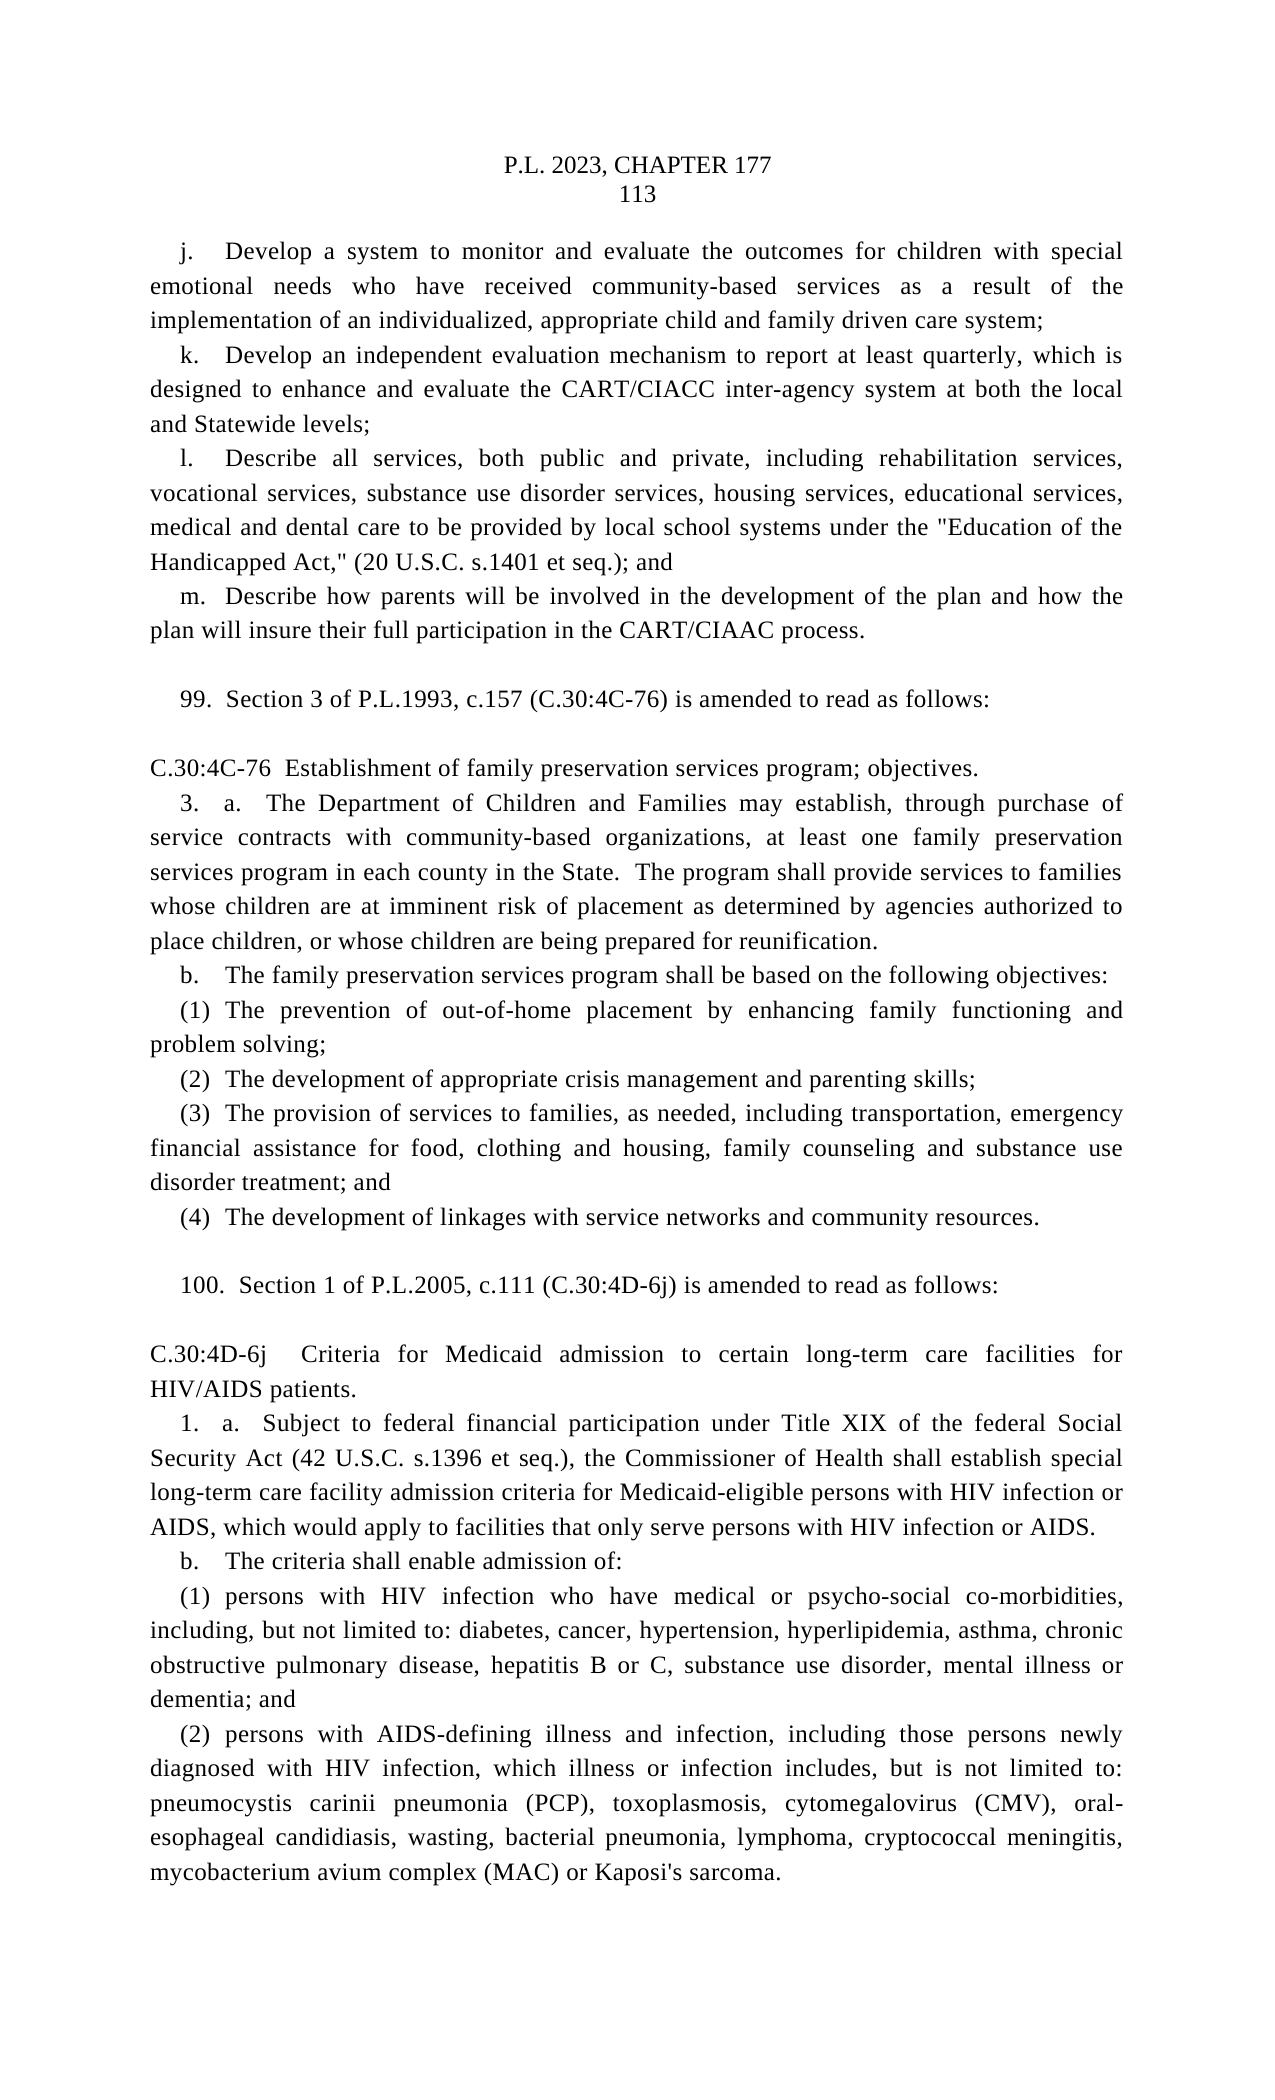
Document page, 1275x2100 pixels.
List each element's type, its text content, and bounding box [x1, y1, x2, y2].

text C.30:4C-76 Establishment of family preservation services program; objectives. [150, 753, 1125, 782]
text j. Develop a system to monitor and evaluate the outcomes for children with special emotional needs who have received community-based services as a result of the implementation of an individualized, appropriate child and family driven care system; [150, 236, 1125, 334]
text (4) The development of linkages with service networks and community resources. [150, 1202, 1125, 1230]
text C.30:4D-6j Criteria for Medicaid admission to certain long-term care facilities for HIV/AIDS patients. [150, 1339, 1125, 1403]
text 99. Section 3 of P.L.1993, c.157 (C.30:4C-76) is amended to read as follows: [150, 684, 1125, 713]
text k. Develop an independent evaluation mechanism to report at least quarterly, which is designed to enhance and evaluate the CART/CIACC inter-agency system at both the local and Statewide levels; [150, 340, 1125, 437]
text b. The family preservation services program shall be based on the following objectives: [150, 960, 1125, 989]
text (1) persons with HIV infection who have medical or psycho-social co-morbidities, including, but not limited to: diabetes, cancer, hypertension, hyperlipidemia, asthma, chronic obstructive pulmonary disease, hepatitis B or C, substance use disorder, mental illness or dementia; and [150, 1581, 1125, 1713]
text l. Describe all services, both public and private, including rehabilitation services, vocational services, substance use disorder services, housing services, educational services, medical and dental care to be provided by local school systems under the "Education of the Handicapped Act," (20 U.S.C. s.1401 et seq.); and [150, 443, 1125, 575]
text (1) The prevention of out-of-home placement by enhancing family functioning and problem solving; [150, 995, 1125, 1058]
text m. Describe how parents will be involved in the development of the plan and how the plan will insure their full participation in the CART/CIAAC process. [150, 581, 1125, 644]
text 100. Section 1 of P.L.2005, c.111 (C.30:4D-6j) is amended to read as follows: [150, 1271, 1125, 1299]
text b. The criteria shall enable admission of: [150, 1546, 1125, 1575]
text (2) persons with AIDS-defining illness and infection, including those persons newly diagnosed with HIV infection, which illness or infection includes, but is not limited to: pneumocystis carinii pneumonia (PCP), toxoplasmosis, cytomegalovirus (CMV), oral-esophageal candidiasis, wasting, bacterial pneumonia, lymphoma, cryptococcal meningitis, mycobacterium avium complex (MAC) or Kaposi's sarcoma. [150, 1719, 1125, 1886]
text (3) The provision of services to families, as needed, including transportation, emergency financial assistance for food, clothing and housing, family counseling and substance use disorder treatment; and [150, 1098, 1125, 1196]
text 1. a. Subject to federal financial participation under Title XIX of the federal Social Security Act (42 U.S.C. s.1396 et seq.), the Commissioner of Health shall establish special long-term care facility admission criteria for Medicaid-eligible persons with HIV infection or AIDS, which would apply to facilities that only serve persons with HIV infection or AIDS. [150, 1408, 1125, 1541]
text (2) The development of appropriate crisis management and parenting skills; [150, 1064, 1125, 1092]
text 3. a. The Department of Children and Families may establish, through purchase of service contracts with community-based organizations, at least one family preservation services program in each county in the State. The program shall provide services to families whose children are at imminent risk of placement as determined by agencies authorized to place children, or whose children are being prepared for reunification. [150, 788, 1125, 954]
